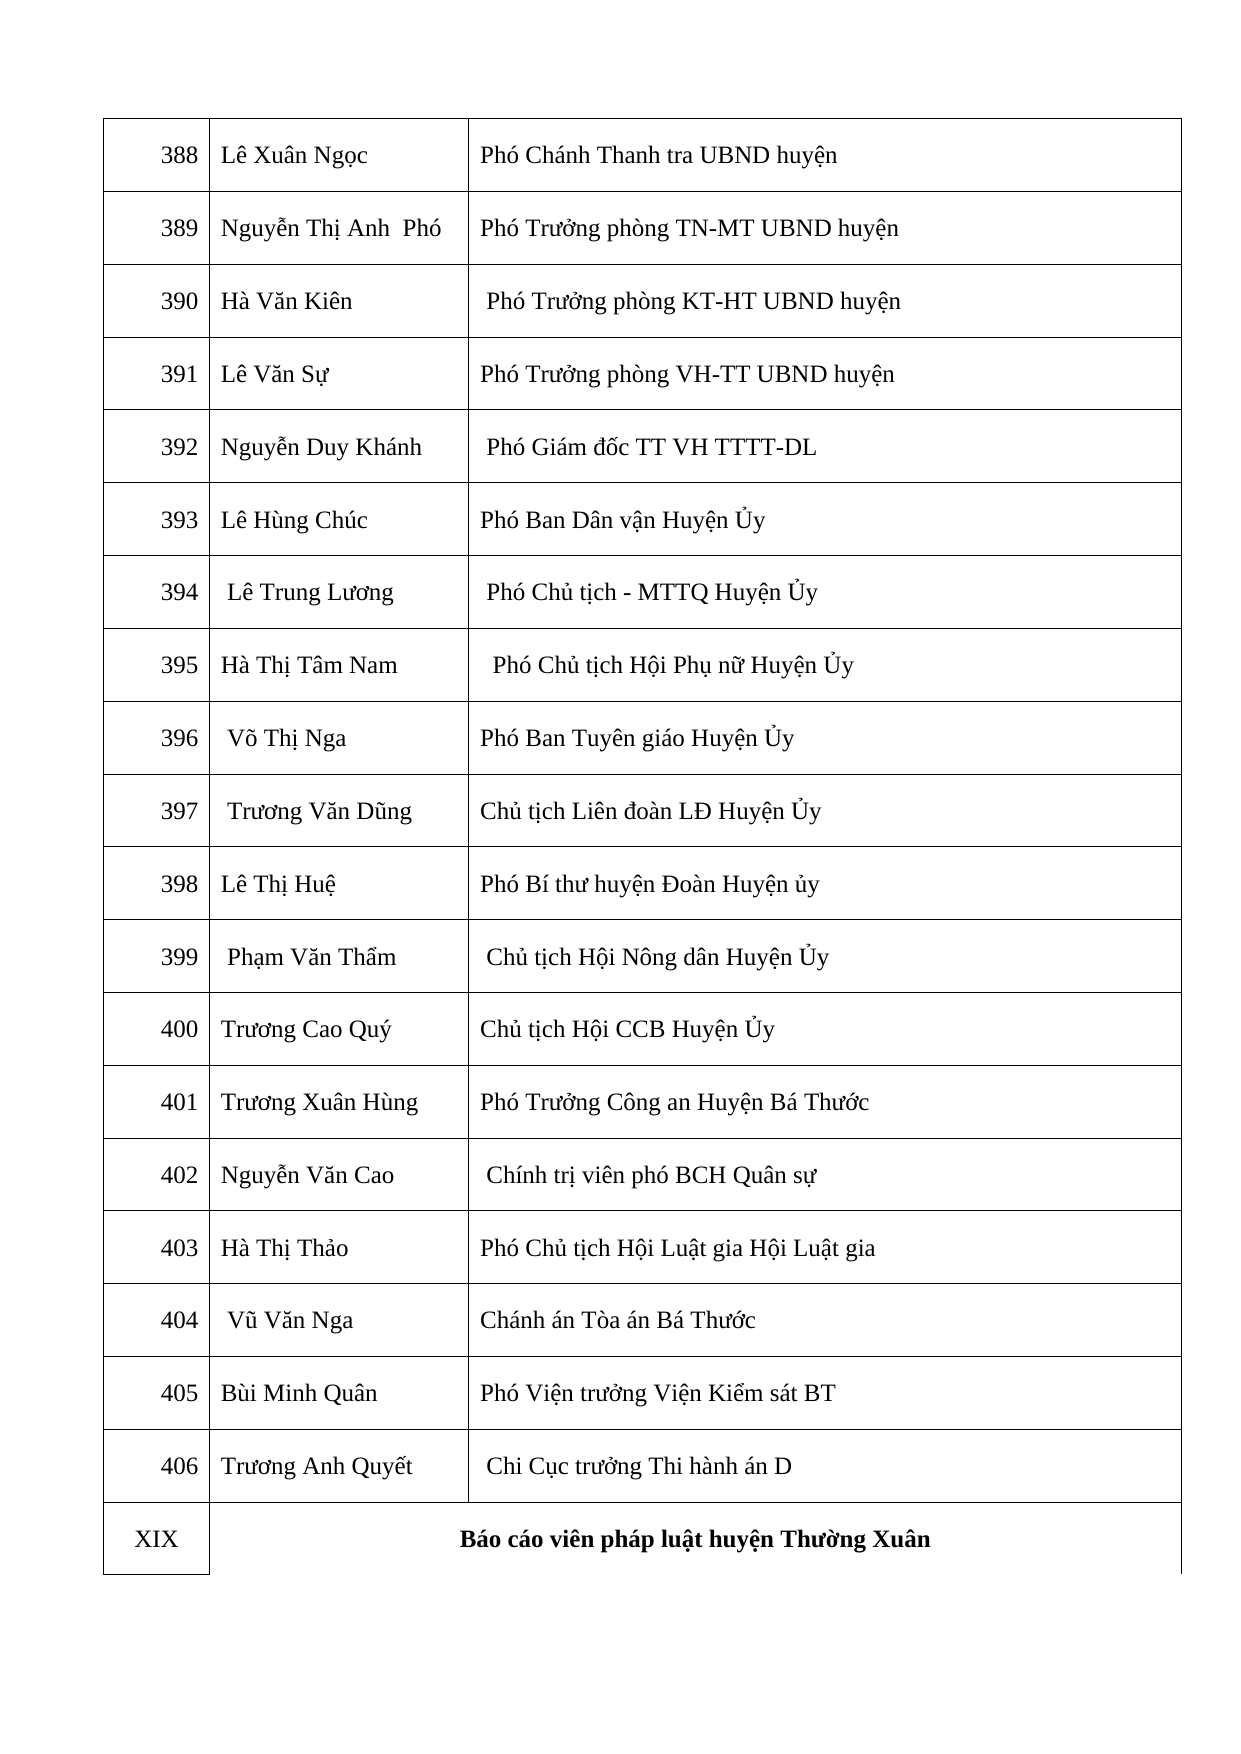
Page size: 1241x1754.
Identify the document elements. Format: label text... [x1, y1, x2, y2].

table_cell 398 [104, 847, 209, 919]
table_cell 402 [104, 1139, 209, 1210]
table_cell Võ Thị Nga [210, 702, 468, 773]
table_cell Vũ Văn Nga [210, 1284, 468, 1356]
table_cell 388 [104, 119, 209, 191]
table_cell 390 [104, 265, 209, 337]
table_cell 394 [104, 556, 209, 628]
table_cell Nguyễn Duy Khánh [210, 410, 468, 482]
table_cell Chánh án Tòa án Bá Thước [469, 1284, 1181, 1356]
table_cell 397 [104, 775, 209, 846]
table_cell 401 [104, 1066, 209, 1137]
table_cell Trương Xuân Hùng [210, 1066, 468, 1137]
table_cell 406 [104, 1430, 209, 1502]
table_cell Phó Trưởng Công an Huyện Bá Thước [469, 1066, 1181, 1137]
table_cell Lê Hùng Chúc [210, 483, 468, 555]
table_cell Phó Trưởng phòng KT-HT UBND huyện [469, 265, 1181, 337]
table_cell Phó Viện trưởng Viện Kiểm sát BT [469, 1357, 1181, 1429]
table_cell Phó Chủ tịch Hội Luật gia Hội Luật gia [469, 1211, 1181, 1283]
table_cell 389 [104, 192, 209, 264]
table_cell Trương Cao Quý [210, 993, 468, 1065]
table_cell Trương Văn Dũng [210, 775, 468, 846]
table_cell Phó Bí thư huyện Đoàn Huyện ủy [469, 847, 1181, 919]
table_cell Phó Trưởng phòng VH-TT UBND huyện [469, 338, 1181, 409]
table_cell Lê Xuân Ngọc [210, 119, 468, 191]
table_cell 403 [104, 1211, 209, 1283]
table_cell Phó Ban Dân vận Huyện Ủy [469, 483, 1181, 555]
table_cell 393 [104, 483, 209, 555]
table_cell Báo cáo viên pháp luật huyện Thường Xuân [210, 1503, 1181, 1574]
table_cell Phó Chánh Thanh tra UBND huyện [469, 119, 1181, 191]
table_cell Lê Trung Lương [210, 556, 468, 628]
table_cell 392 [104, 410, 209, 482]
table_cell Chi Cục trưởng Thi hành án D [469, 1430, 1181, 1502]
table_cell Nguyễn Văn Cao [210, 1139, 468, 1210]
table_cell Phó Chủ tịch Hội Phụ nữ Huyện Ủy [469, 629, 1181, 701]
table_cell Chủ tịch Liên đoàn LĐ Huyện Ủy [469, 775, 1181, 846]
table_cell Phó Trưởng phòng TN-MT UBND huyện [469, 192, 1181, 264]
table_cell Phạm Văn Thẩm [210, 920, 468, 992]
table_cell Chính trị viên phó BCH Quân sự [469, 1139, 1181, 1210]
table_cell Chủ tịch Hội CCB Huyện Ủy [469, 993, 1181, 1065]
table_cell Bùi Minh Quân [210, 1357, 468, 1429]
table_cell Phó Chủ tịch - MTTQ Huyện Ủy [469, 556, 1181, 628]
table_cell Hà Văn Kiên [210, 265, 468, 337]
table_cell Hà Thị Tâm Nam [210, 629, 468, 701]
table_cell 399 [104, 920, 209, 992]
table_cell Trương Anh Quyết [210, 1430, 468, 1502]
table_cell XIX [104, 1503, 209, 1574]
table_cell 405 [104, 1357, 209, 1429]
table_cell 400 [104, 993, 209, 1065]
table_cell Lê Thị Huệ [210, 847, 468, 919]
table_cell Lê Văn Sự [210, 338, 468, 409]
table_cell 391 [104, 338, 209, 409]
table_cell 404 [104, 1284, 209, 1356]
table_cell Nguyễn Thị Anh Phó [210, 192, 468, 264]
table_cell Phó Giám đốc TT VH TTTT-DL [469, 410, 1181, 482]
table_cell Hà Thị Thảo [210, 1211, 468, 1283]
table_cell Chủ tịch Hội Nông dân Huyện Ủy [469, 920, 1181, 992]
table_cell 396 [104, 702, 209, 773]
table_cell Phó Ban Tuyên giáo Huyện Ủy [469, 702, 1181, 773]
table_cell 395 [104, 629, 209, 701]
